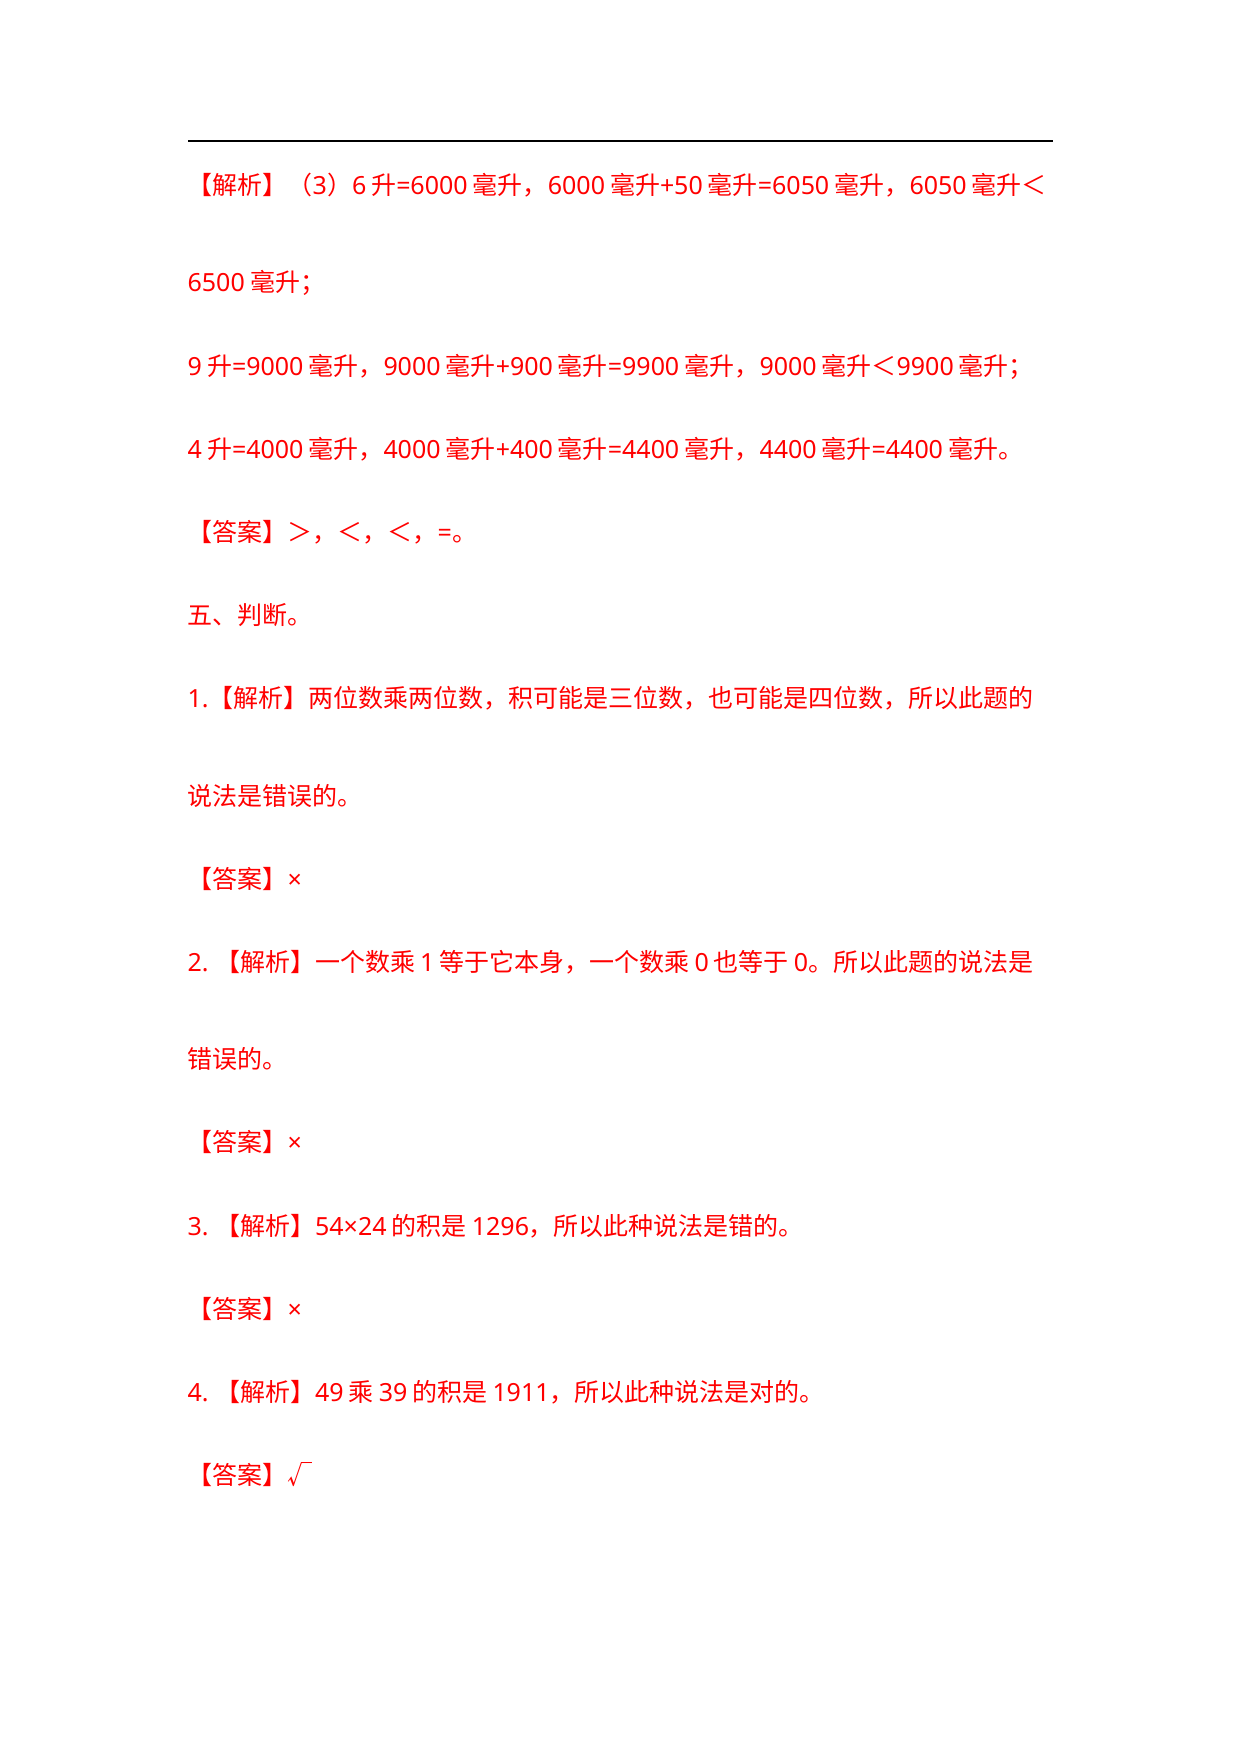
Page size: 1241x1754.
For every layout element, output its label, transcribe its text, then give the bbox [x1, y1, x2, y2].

text 2. 【解析】一个数乘1等于它本身，一个数乘0也等于0。所以此题的说法是错误的。 [187, 928, 1053, 1090]
text 【解析】（3）6升=6000毫升，6000毫升+50毫升=6050毫升，6050毫升＜6500毫升； [187, 151, 1053, 313]
text 五、判断。 [187, 581, 1053, 646]
text 9升=9000毫升，9000毫升+900毫升=9900毫升，9000毫升＜9900毫升； [187, 332, 1053, 397]
text 1.【解析】两位数乘两位数，积可能是三位数，也可能是四位数，所以此题的说法是错误的。 [187, 664, 1053, 827]
text 3. 【解析】54×24的积是1296，所以此种说法是错的。 [187, 1192, 1053, 1257]
text 【答案】√ [187, 1441, 1053, 1506]
text 4. 【解析】49乘39的积是1911，所以此种说法是对的。 [187, 1358, 1053, 1423]
text 【答案】× [187, 1108, 1053, 1173]
text 【答案】× [187, 845, 1053, 910]
text 【答案】＞，＜，＜，=。 [187, 498, 1053, 563]
text 【答案】× [187, 1275, 1053, 1340]
text 4升=4000毫升，4000毫升+400毫升=4400毫升，4400毫升=4400毫升。 [187, 415, 1053, 480]
